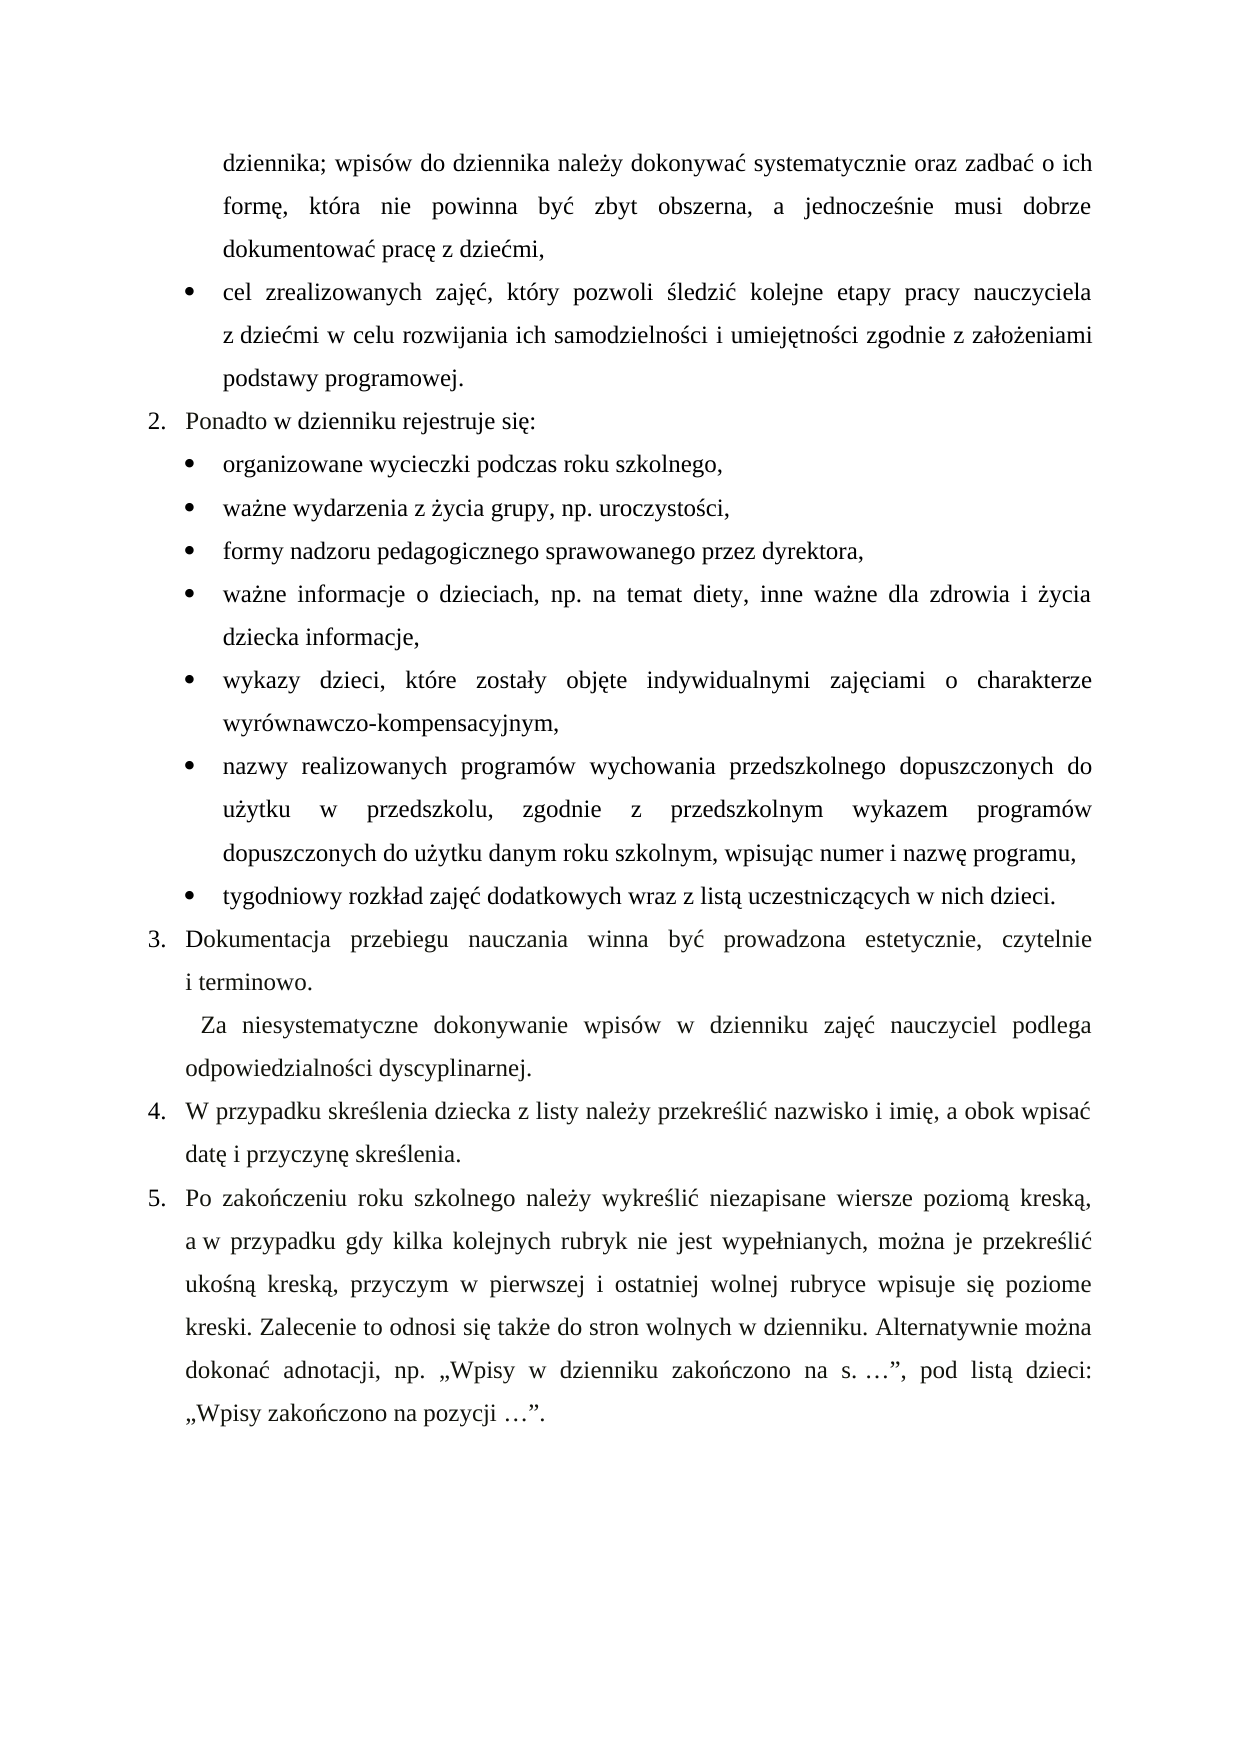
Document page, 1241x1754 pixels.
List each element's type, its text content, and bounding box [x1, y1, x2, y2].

list Dokumentacja przebiegu nauczania winna być prowadzona estetycznie, czytelnie i terminowo. Za niesystematyczne dokonywanie wpisów w dzienniku zajęć nauczyciel podlega odpowiedzialności dyscyplinarnej. [148, 924, 1093, 1082]
list tygodniowy rozkład zajęć dodatkowych wraz z listą uczestniczących w nich dzieci. [185, 881, 1093, 909]
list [185, 148, 1093, 263]
list ważne wydarzenia z życia grupy, np. uroczystości, [185, 493, 1093, 521]
list ważne informacje o dzieciach, np. na temat diety, inne ważne dla zdrowia i życia dziecka informacje, [185, 579, 1093, 651]
list W przypadku skreślenia dziecka z listy należy przekreślić nazwisko i imię, a obok wpisać datę i przyczynę skreślenia. [148, 1096, 1093, 1168]
list Ponadto w dzienniku rejestruje się: [148, 406, 1093, 435]
list formy nadzoru pedagogicznego sprawowanego przez dyrektora, [185, 536, 1093, 564]
list wykazy dzieci, które zostały objęte indywidualnymi zajęciami o charakterze wyrównawczo-kompensacyjnym, [185, 665, 1093, 737]
list organizowane wycieczki podczas roku szkolnego, [185, 449, 1093, 478]
list nazwy realizowanych programów wychowania przedszkolnego dopuszczonych do użytku w przedszkolu, zgodnie z przedszkolnym wykazem programów dopuszczonych do użytku danym roku szkolnym, wpisując numer i nazwę programu, [185, 751, 1093, 866]
list cel zrealizowanych zajęć, który pozwoli śledzić kolejne etapy pracy nauczyciela z dziećmi w celu rozwijania ich samodzielności i umiejętności zgodnie z założeniami podstawy programowej. [185, 277, 1093, 392]
list Po zakończeniu roku szkolnego należy wykreślić niezapisane wiersze poziomą kreską, a w przypadku gdy kilka kolejnych rubryk nie jest wypełnianych, można je przekreślić ukośną kreską, przyczym w pierwszej i ostatniej wolnej rubryce wpisuje się poziome kreski. Zalecenie to odnosi się także do stron wolnych w dzienniku. Alternatywnie można dokonać adnotacji, np. „Wpisy w dzienniku zakończono na s. …”, pod listą dzieci: „Wpisy zakończono na pozycji …”. [148, 1183, 1093, 1427]
